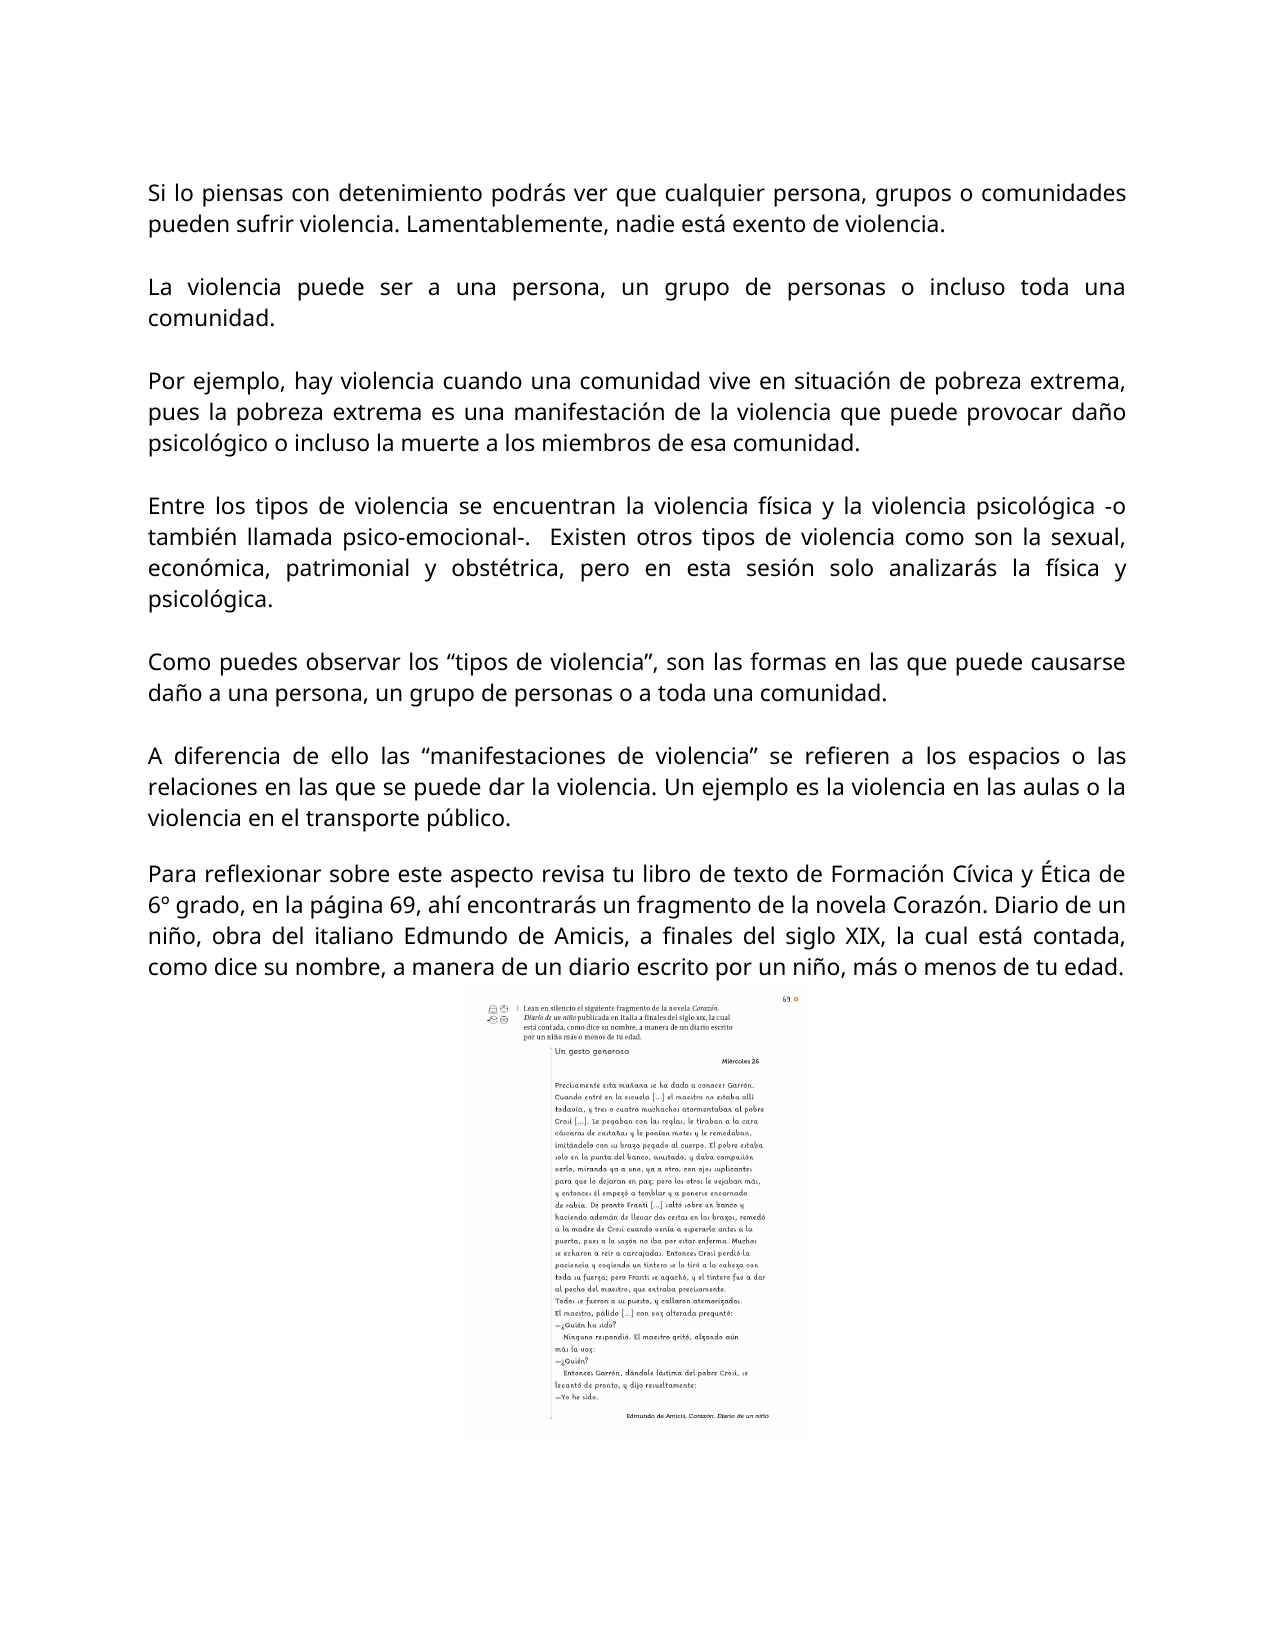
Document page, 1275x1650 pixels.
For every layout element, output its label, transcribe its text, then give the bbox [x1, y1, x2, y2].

text A diferencia de ello las “manifestaciones de violencia” se refieren a los espacios o las relaciones en las que se puede dar la violencia. Un ejemplo es la violencia en las aulas o la violencia en el transporte público. [148, 740, 1127, 833]
text Como puedes observar los “tipos de violencia”, son las formas en las que puede causarse daño a una persona, un grupo de personas o a toda una comunidad. [148, 646, 1127, 708]
text Entre los tipos de violencia se encuentran la violencia física y la violencia psicológica -o también llamada psico-emocional-. Existen otros tipos de violencia como son la sexual, económica, patrimonial y obstétrica, pero en esta sesión solo analizarás la física y psicológica. [148, 490, 1127, 615]
picture [463, 982, 812, 1441]
text La violencia puede ser a una persona, un grupo de personas o incluso toda una comunidad. [148, 271, 1127, 333]
text Por ejemplo, hay violencia cuando una comunidad vive en situación de pobreza extrema, pues la pobreza extrema es una manifestación de la violencia que puede provocar daño psicológico o incluso la muerte a los miembros de esa comunidad. [148, 365, 1127, 458]
text Para reflexionar sobre este aspecto revisa tu libro de texto de Formación Cívica y Ética de 6º grado, en la página 69, ahí encontrarás un fragmento de la novela Corazón. Diario de un niño, obra del italiano Edmundo de Amicis, a finales del siglo XIX, la cual está contada, como dice su nombre, a manera de un diario escrito por un niño, más o menos de tu edad. [148, 857, 1127, 982]
text Si lo piensas con detenimiento podrás ver que cualquier persona, grupos o comunidades pueden sufrir violencia. Lamentablemente, nadie está exento de violencia. [148, 177, 1127, 240]
